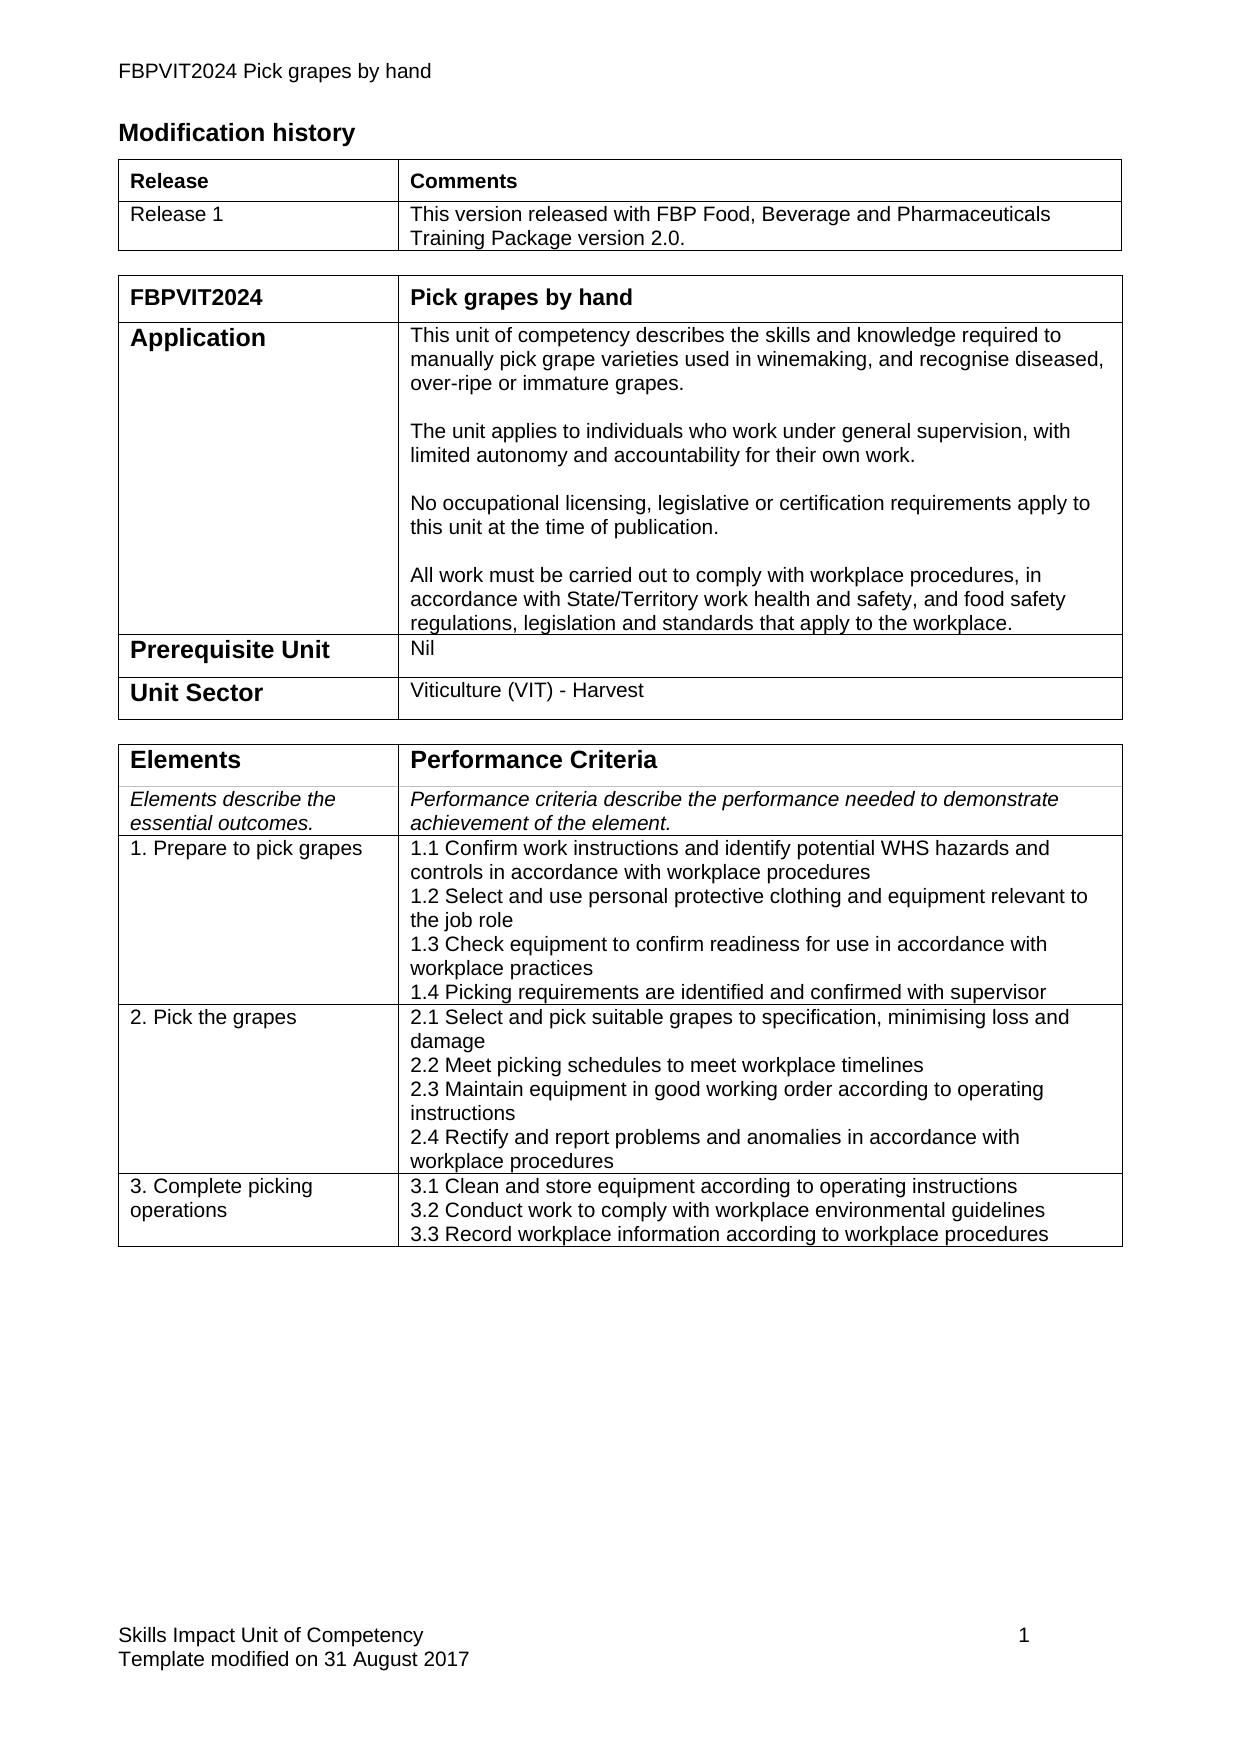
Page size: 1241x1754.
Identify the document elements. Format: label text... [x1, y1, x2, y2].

table_cell Performance criteria describe the performance needed to demonstrate achievement of the element. [399, 787, 1122, 835]
table_cell This unit of competency describes the skills and knowledge required to manually pick grape varieties used in winemaking, and recognise diseased, over-ripe or immature grapes. The unit applies to individuals who work under general supervision, with limited autonomy and accountability for their own work. No occupational licensing, legislative or certification requirements apply to this unit at the time of publication. All work must be carried out to comply with workplace procedures, in accordance with State/Territory work health and safety, and food safety regulations, legislation and standards that apply to the workplace. [399, 323, 1122, 634]
table_header Comments [399, 160, 1121, 201]
table_header FBPVIT2024 [119, 276, 398, 322]
table_cell 2.1 Select and pick suitable grapes to specification, minimising loss and damage 2.2 Meet picking schedules to meet workplace timelines 2.3 Maintain equipment in good working order according to operating instructions 2.4 Rectify and report problems and anomalies in accordance with workplace procedures [399, 1005, 1122, 1173]
table_header Release [119, 160, 398, 201]
subtitle Modification history [118, 118, 1122, 147]
table_cell Nil [399, 635, 1122, 677]
table_cell Unit Sector [119, 678, 398, 719]
table_cell 3. Complete picking operations [119, 1174, 398, 1246]
table_cell 3.1 Clean and store equipment according to operating instructions 3.2 Conduct work to comply with workplace environmental guidelines 3.3 Record workplace information according to workplace procedures [399, 1174, 1122, 1246]
table_header Elements [119, 745, 398, 786]
table_cell Release 1 [119, 202, 398, 250]
table_header Pick grapes by hand [399, 276, 1122, 322]
table_cell Prerequisite Unit [119, 635, 398, 677]
table_cell This version released with FBP Food, Beverage and Pharmaceuticals Training Package version 2.0. [399, 202, 1121, 250]
table_cell Elements describe the essential outcomes. [119, 787, 398, 835]
table_header Performance Criteria [399, 745, 1122, 786]
table_cell Viticulture (VIT) - Harvest [399, 678, 1122, 719]
table_cell 1. Prepare to pick grapes [119, 836, 398, 1004]
table_cell 2. Pick the grapes [119, 1005, 398, 1173]
table_cell 1.1 Confirm work instructions and identify potential WHS hazards and controls in accordance with workplace procedures 1.2 Select and use personal protective clothing and equipment relevant to the job role 1.3 Check equipment to confirm readiness for use in accordance with workplace practices 1.4 Picking requirements are identified and confirmed with supervisor [399, 836, 1122, 1004]
table_cell Application [119, 323, 398, 634]
